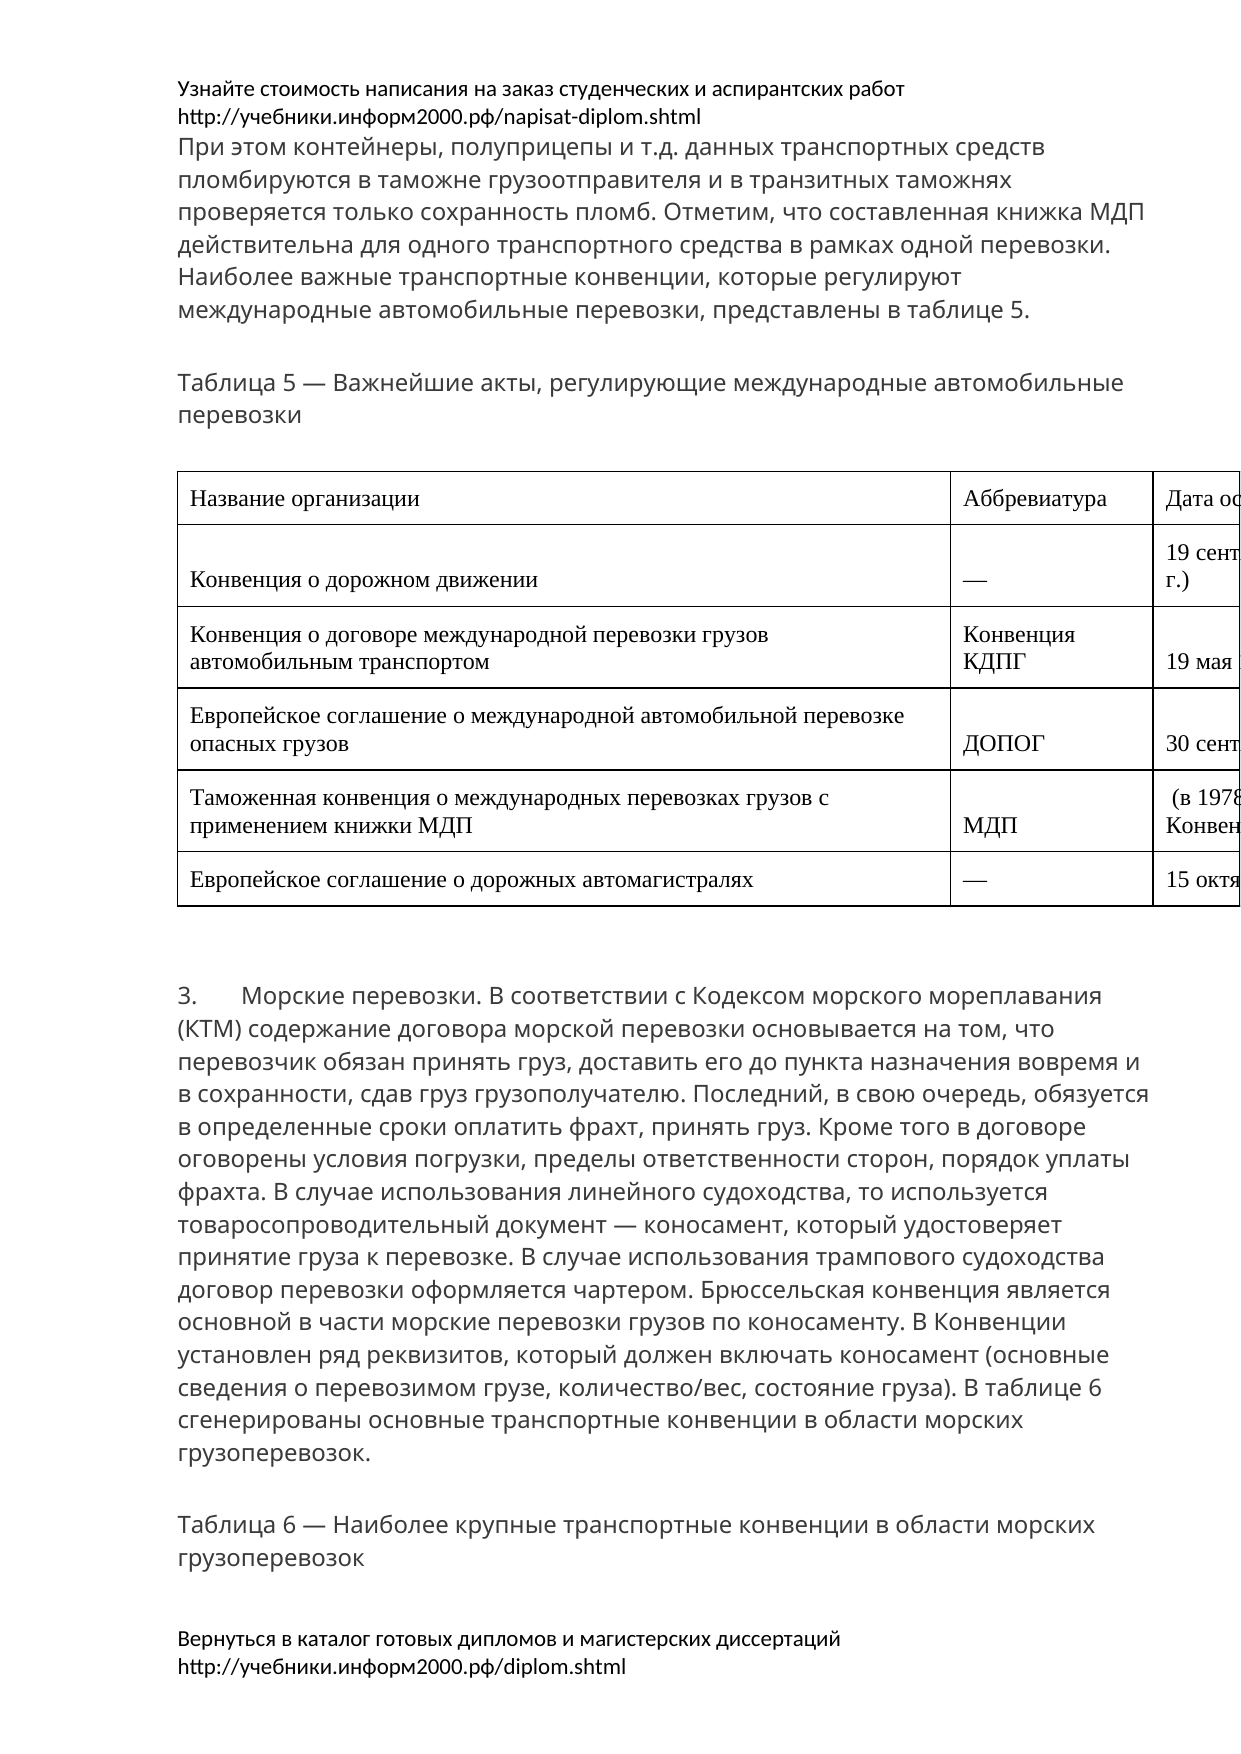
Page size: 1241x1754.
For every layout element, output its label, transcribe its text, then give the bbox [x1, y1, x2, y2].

text 3. Морские перевозки. В соответствии с Кодексом морского мореплавания (КТМ) содержание договора морской перевозки основывается на том, что перевозчик обязан принять груз, доставить его до пункта назначения вовремя и в сохранности, сдав груз грузополучателю. Последний, в свою очередь, обязуется в определенные сроки оплатить фрахт, принять груз. Кроме того в договоре оговорены условия погрузки, пределы ответственности сторон, порядок уплаты фрахта. В случае использования линейного судоходства, то используется товаросопроводительный документ — коносамент, который удостоверяет принятие груза к перевозке. В случае использования трампового судоходства договор перевозки оформляется чартером. Брюссельская конвенция является основной в части морские перевозки грузов по коносаменту. В Конвенции установлен ряд реквизитов, который должен включать коносамент (основные сведения о перевозимом грузе, количество/вес, состояние груза). В таблице 6 сгенерированы основные транспортные конвенции в области морских грузоперевозок. [177, 979, 1152, 1468]
table_cell 19 сентября 1949 (действует редакция 1968 г.) [1154, 525, 1239, 606]
table_cell (в 1978 г. вступила в силу новая редакция Конвенции) [1154, 771, 1239, 851]
table_cell Конвенция КДПГ [951, 607, 1152, 687]
table_cell Конвенция о дорожном движении [178, 525, 950, 606]
table_cell 30 сентября 1957 [1154, 689, 1239, 769]
table_cell Таможенная конвенция о международных перевозках грузов с применением книжки МДП [178, 771, 950, 851]
table_cell Европейское соглашение о международной автомобильной перевозке опасных грузов [178, 689, 950, 769]
table_cell — [951, 852, 1152, 905]
table_cell 19 мая 1956 [1154, 607, 1239, 687]
text Таблица 6 — Наиболее крупные транспортные конвенции в области морских грузоперевозок [177, 1508, 1152, 1573]
table_cell МДП [951, 771, 1152, 851]
table_cell 15 октября 1975 [1154, 852, 1239, 905]
table_cell Конвенция о договоре международной перевозки грузов автомобильным транспортом [178, 607, 950, 687]
table_header Дата основания [1154, 472, 1239, 524]
table_cell Европейское соглашение о дорожных автомагистралях [178, 852, 950, 905]
text Таблица 5 — Важнейшие акты, регулирующие международные автомобильные перевозки [177, 365, 1152, 431]
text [177, 130, 1152, 325]
table_cell ДОПОГ [951, 689, 1152, 769]
table_cell — [951, 525, 1152, 606]
table_header Название организации [178, 472, 950, 524]
table_header Аббревиатура [951, 472, 1152, 524]
